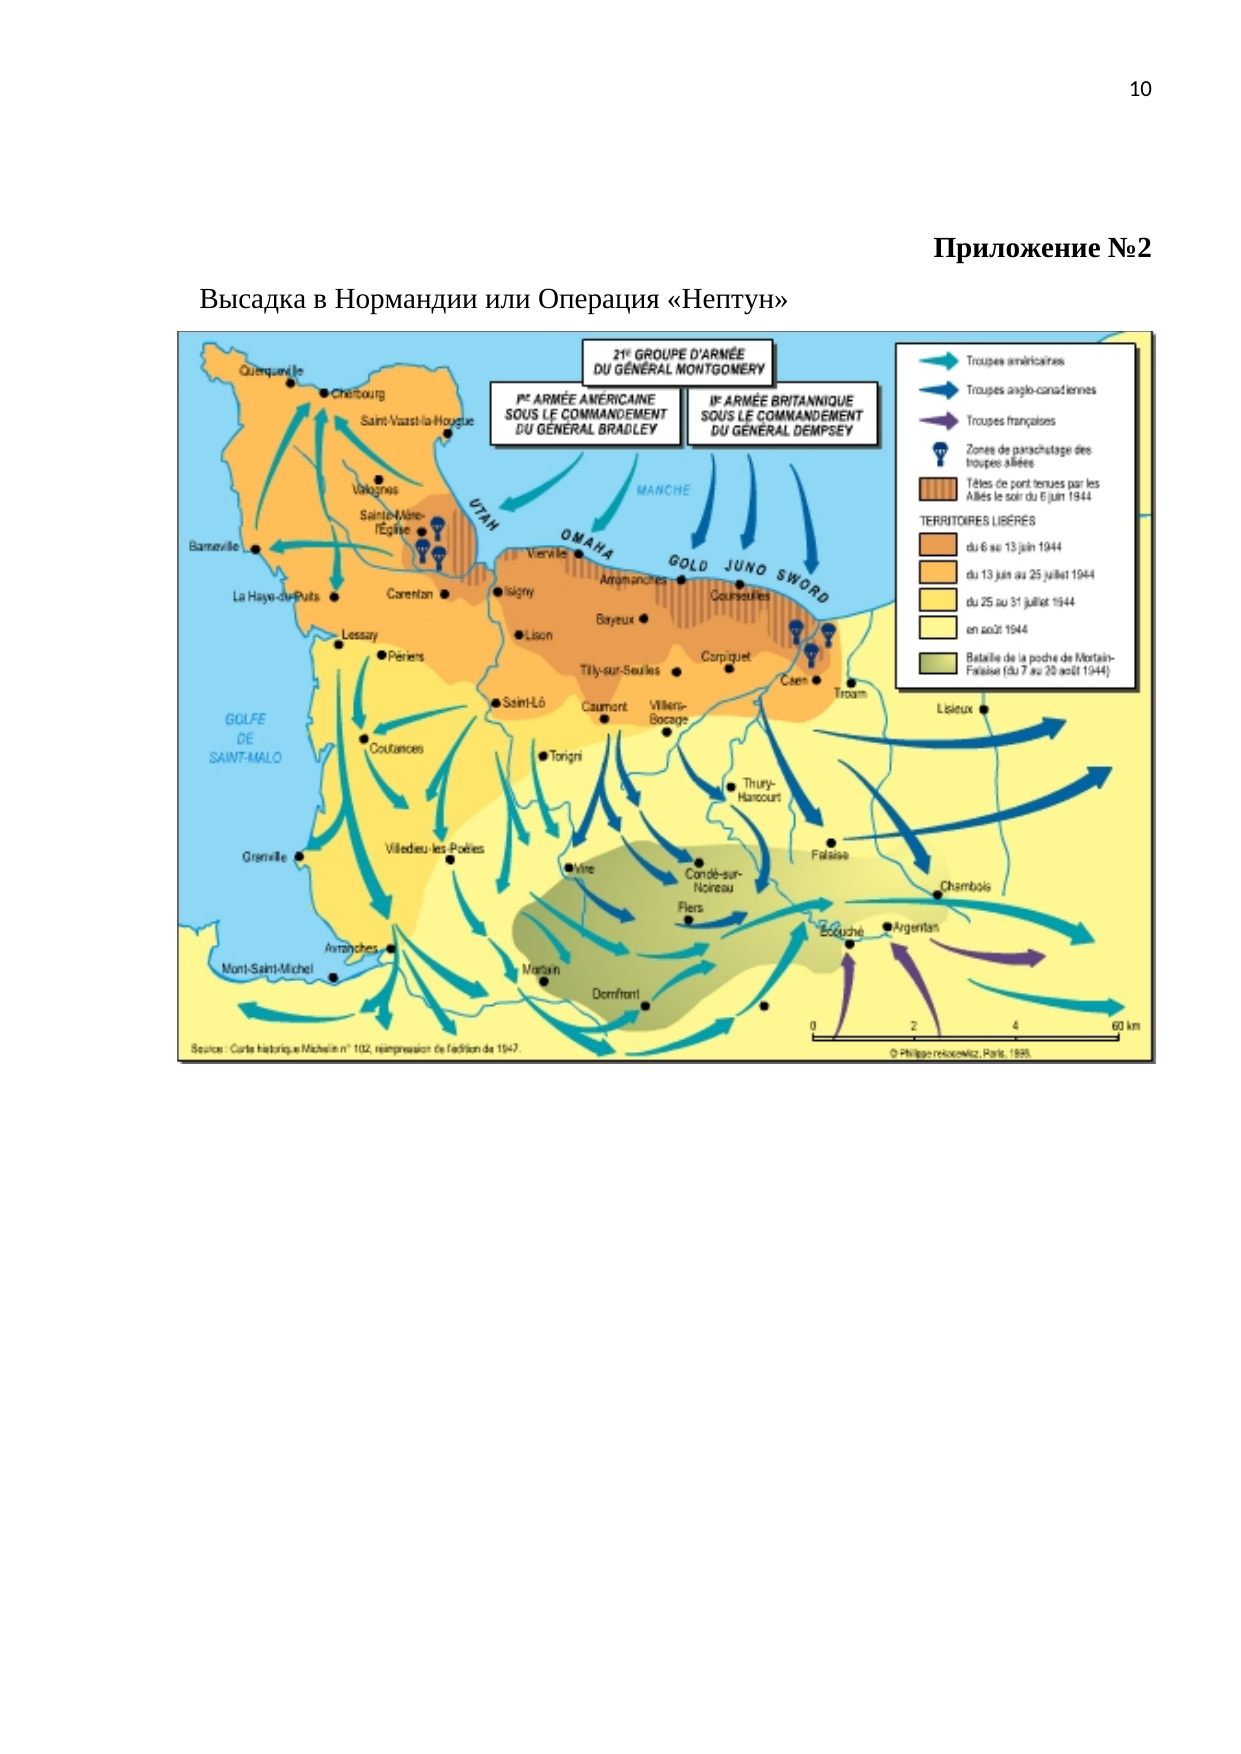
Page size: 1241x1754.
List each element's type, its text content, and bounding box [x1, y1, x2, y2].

text Высадка в Нормандии или Операция «Нептун» [177, 281, 1152, 314]
text Приложение №2 [177, 230, 1152, 264]
picture [177, 331, 1157, 1064]
